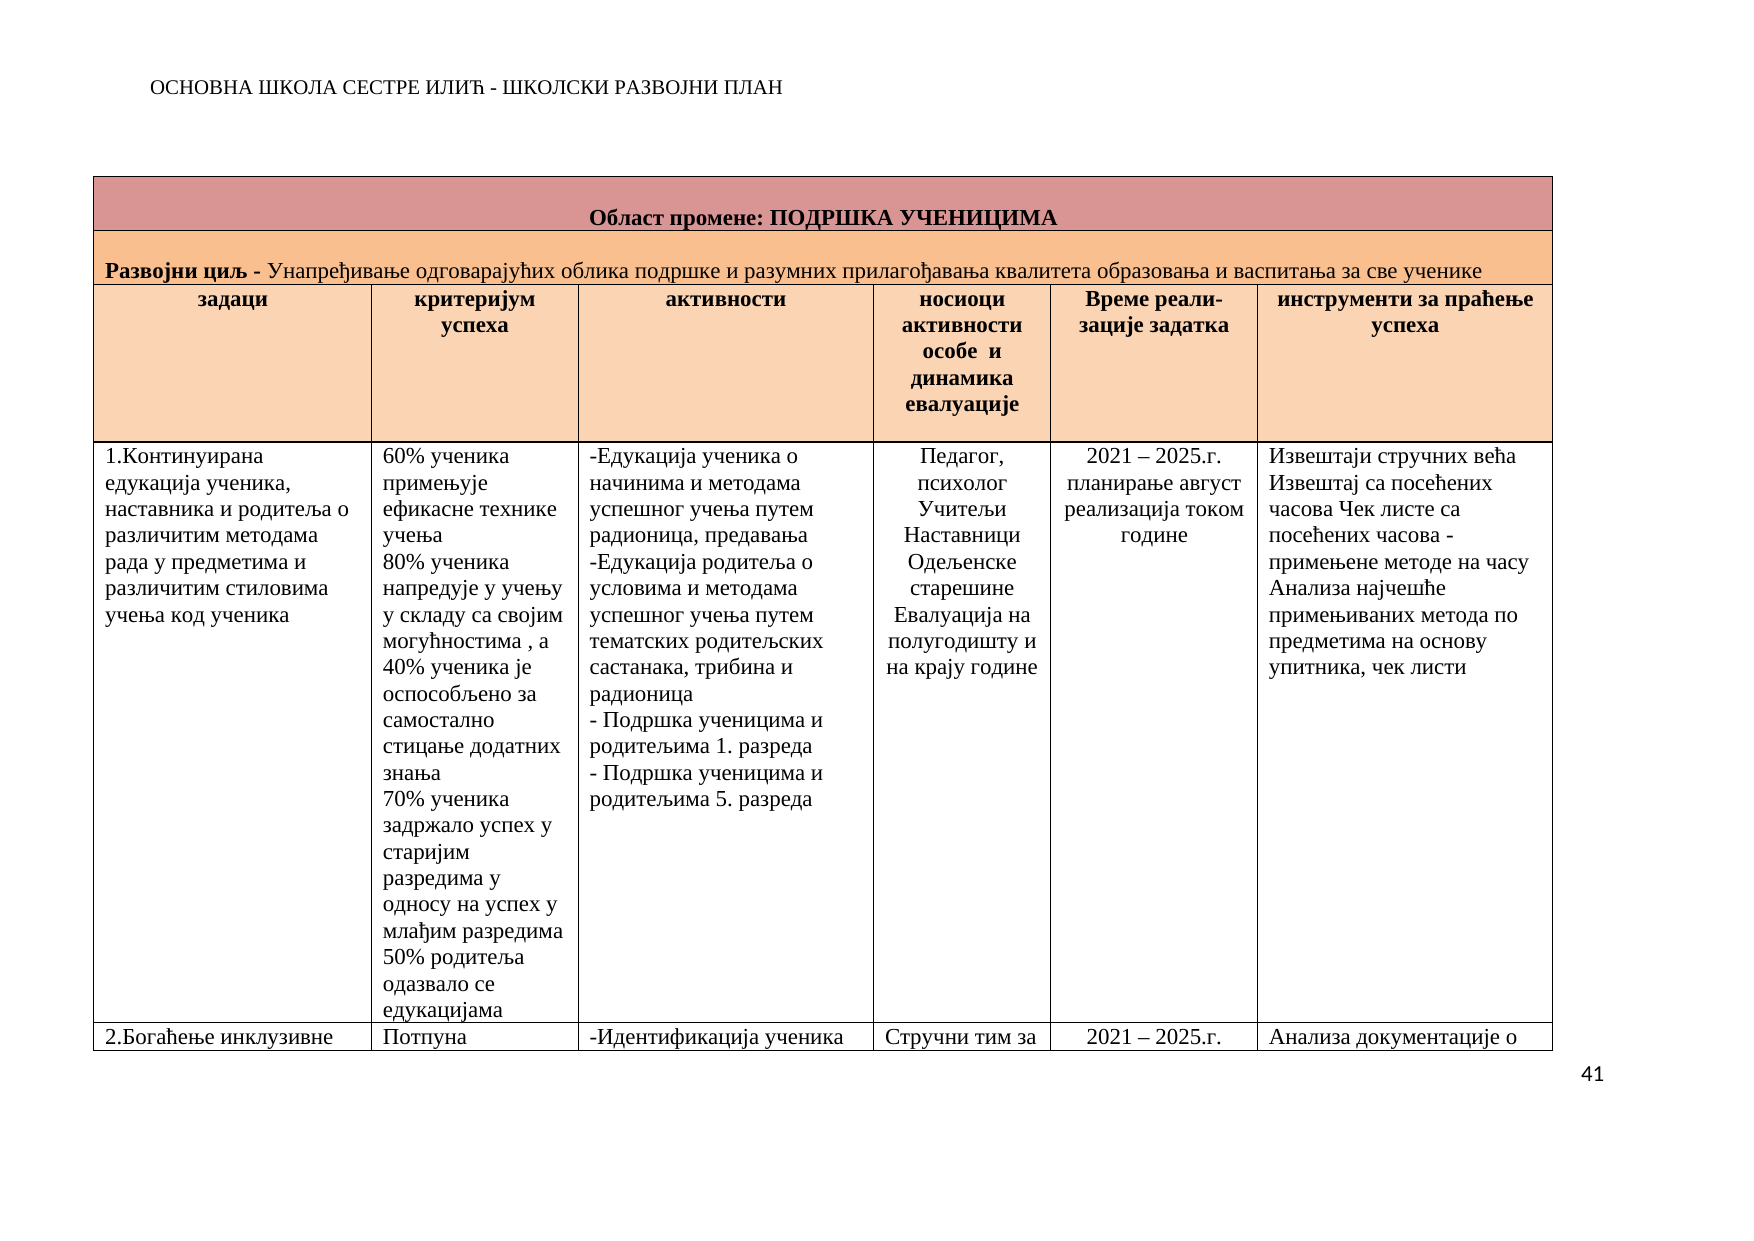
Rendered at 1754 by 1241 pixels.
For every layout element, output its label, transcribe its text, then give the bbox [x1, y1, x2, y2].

table_cell Време реали-зације задатка [1051, 285, 1257, 441]
table_cell 60% ученика примењује ефикасне технике учења 80% ученика напредује у учењу у складу са својим могућностима , а 40% ученика је оспособљено за самостално стицање додатних знања 70% ученика задржало успех у старијим разредима у односу на успех у млађим разредима 50% родитеља одазвало се едукацијама [372, 443, 578, 1022]
table_cell активности [579, 285, 873, 441]
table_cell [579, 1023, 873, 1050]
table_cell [1258, 1023, 1552, 1050]
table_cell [874, 1023, 1050, 1050]
table_cell 1.Континуирана едукација ученика, наставника и родитеља о различитим методама рада у предметима и различитим стиловима учења код ученика [94, 443, 371, 1022]
table_cell Извештаји стручних већа Извештај са посећених часова Чек листе са посећених часова - примењене методе на часу Анализа најчешће примењиваних метода по предметима на основу упитника, чек листи [1258, 443, 1552, 1022]
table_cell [1051, 1023, 1257, 1050]
table_header Област промене: ПОДРШКА УЧЕНИЦИМА [94, 177, 1552, 230]
table_cell -Едукација ученика о начинима и методама успешног учења путем радионица, предавања -Едукација родитеља о условима и методама успешног учења путем тематских родитељских састанака, трибина и радионица - Подршка ученицима и родитељима 1. разреда - Подршка ученицима и родитељима 5. разреда [579, 443, 873, 1022]
table_cell 2021 – 2025.г. планирање август реализација током године [1051, 443, 1257, 1022]
table_cell носиоци активности особе и динамика евалуације [874, 285, 1050, 441]
table_cell критеријум успеха [372, 285, 578, 441]
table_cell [372, 1023, 578, 1050]
table_cell инструменти за праћење успеха [1258, 285, 1552, 441]
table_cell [94, 1023, 371, 1050]
table_cell Развојни циљ - Унапређивање одговарајућих облика подршке и разумних прилагођавања квалитета образовања и васпитања за све ученике [94, 231, 1552, 284]
table_cell Педагог, психолог Учитељи Наставници Одељенске старешине Евалуација на полугодишту и на крају године [874, 443, 1050, 1022]
table_cell задаци [94, 285, 371, 441]
